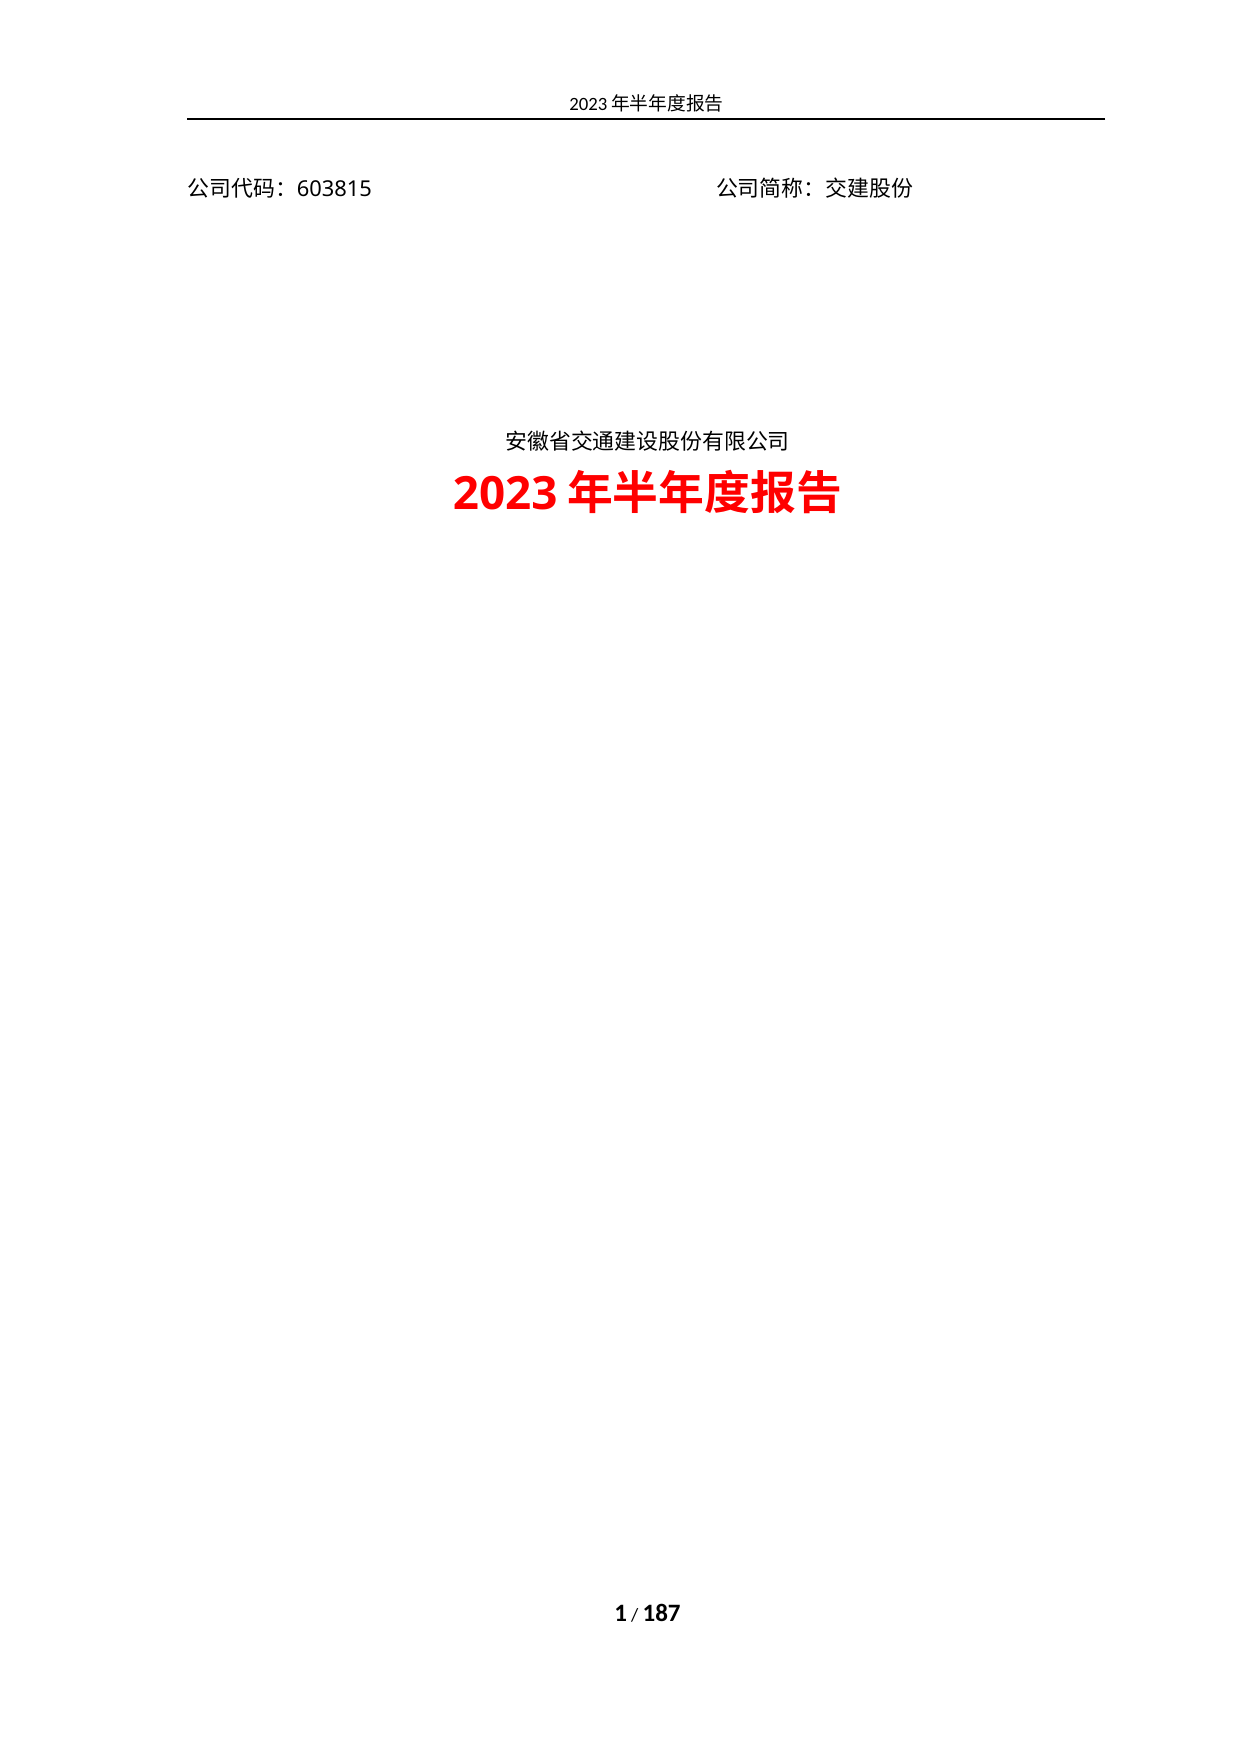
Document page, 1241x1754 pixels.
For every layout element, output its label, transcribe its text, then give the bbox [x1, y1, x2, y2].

text 公司代码： 公司简称： [187, 171, 1107, 203]
text 2023年半年度报告 [187, 456, 1107, 522]
